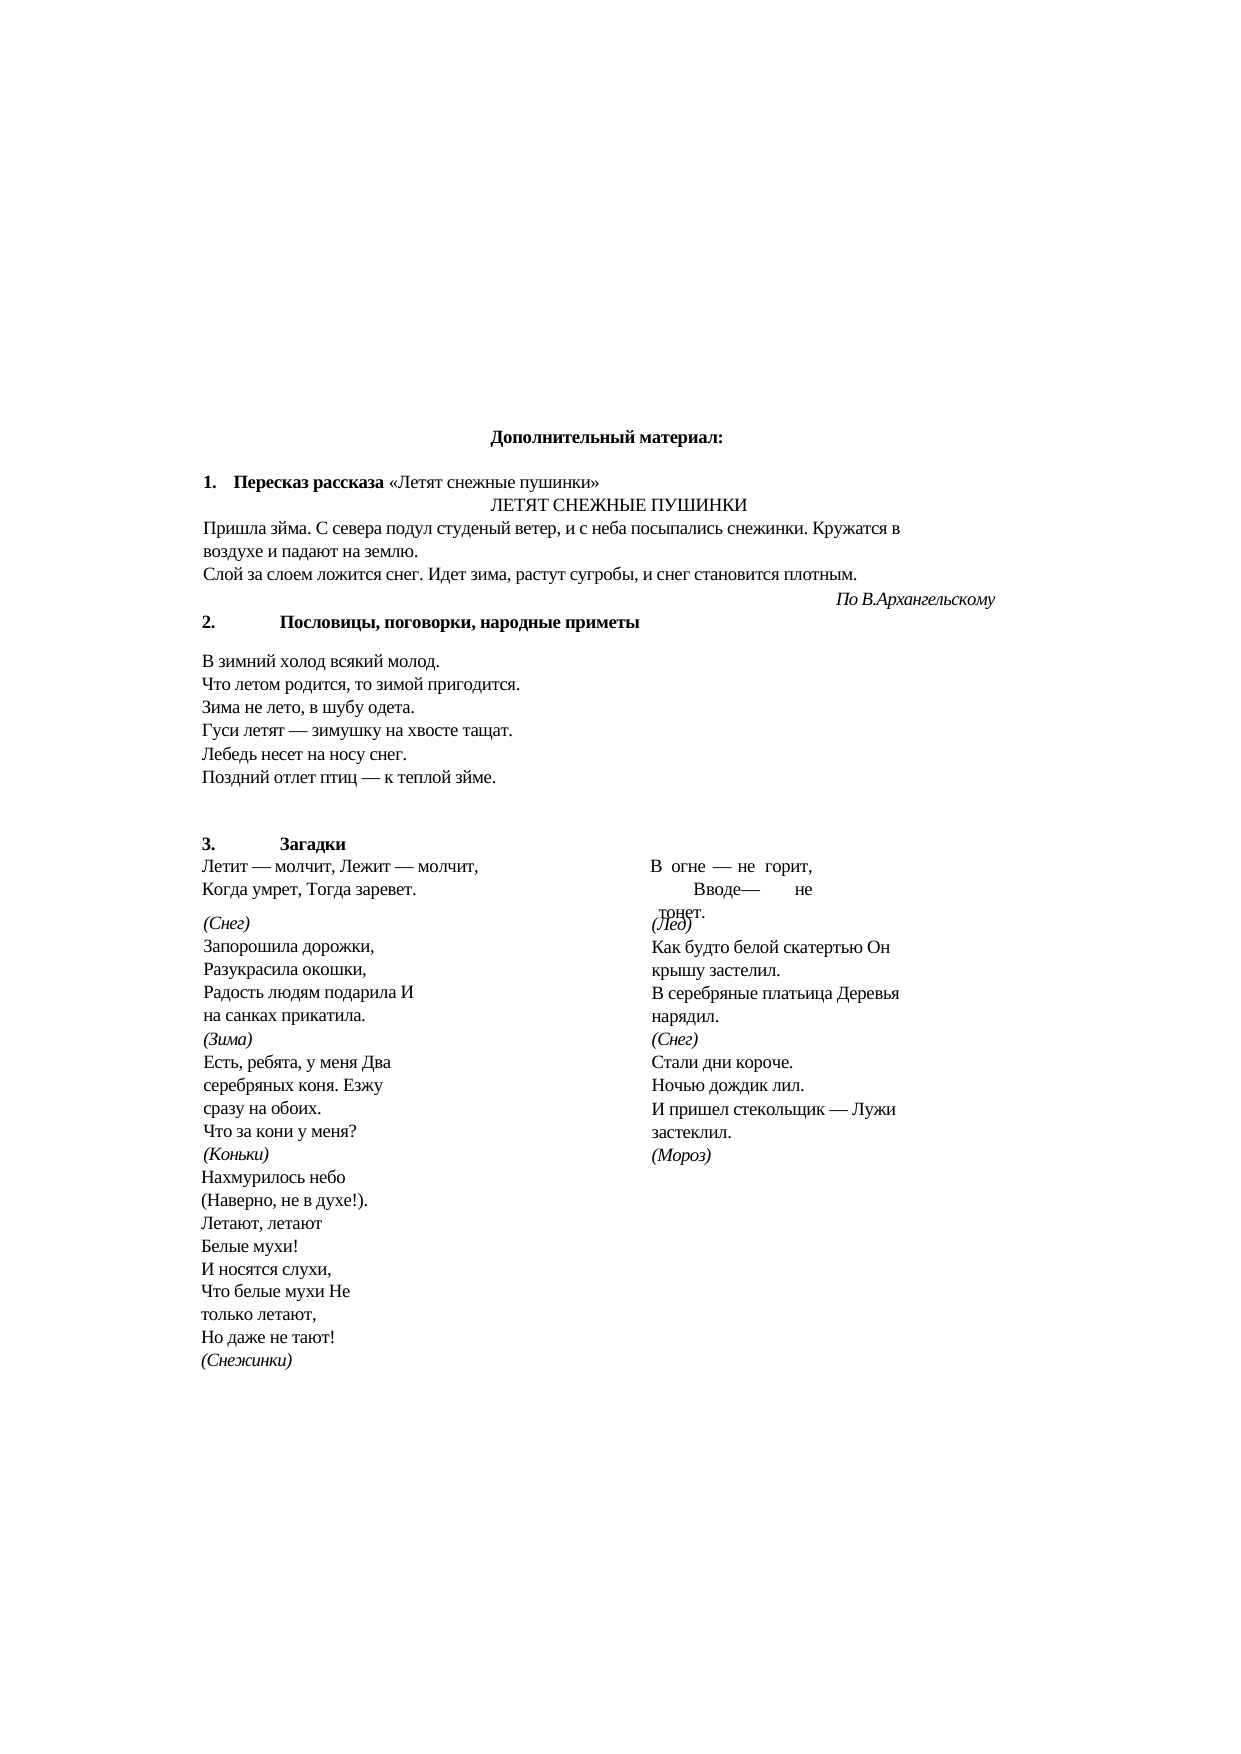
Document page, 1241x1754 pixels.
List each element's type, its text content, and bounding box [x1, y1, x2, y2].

text (Зима) [203, 1027, 414, 1050]
text Что за кони у меня? (Коньки) [203, 1119, 414, 1165]
list Пословицы, поговорки, народные приметы [202, 613, 816, 632]
text (Снег) [203, 911, 414, 934]
list Пересказ рассказа «Летят снежные пушинки» [203, 470, 975, 493]
text И носятся слухи, [201, 1257, 403, 1279]
text (Лед) [651, 912, 904, 935]
text Летит — молчит, Лежит — молчит, В огне — не горит, [202, 855, 816, 877]
text Нахмурилось небо (Наверно, не в духе!). Летают, летают Белые мухи! [201, 1166, 385, 1257]
list Загадки [202, 832, 816, 855]
text Запорошила дорожки, Разукрасила окошки, Радость людям подарила И на санках прикатила. [203, 934, 414, 1027]
text Гуси летят — зимушку на хвосте тащат. [202, 718, 816, 742]
text Как будто белой скатертью Он крышу застелил. [651, 935, 904, 981]
text Ночью дождик лил. [651, 1073, 904, 1097]
text И пришел стекольщик — Лужи застеклил. [651, 1097, 904, 1143]
text Зима не лето, в шубу одета. [202, 695, 816, 718]
text Стали дни короче. [651, 1050, 904, 1073]
text Слой за слоем ложится снег. Идет зима, растут сугробы, и снег становится плотным. [203, 562, 975, 584]
text Лебедь несет на носу снег. [202, 742, 816, 765]
text (Снег) [651, 1027, 904, 1050]
text Дополнительный материал: [203, 429, 724, 447]
text По В.Архангельскому [836, 590, 996, 609]
text Поздний отлет птиц — к теплой зйме. [202, 765, 816, 788]
text Что летом родится, то зимой пригодится. [202, 672, 816, 695]
text Есть, ребята, у меня Два серебряных коня. Езжу сразу на обоих. [203, 1050, 414, 1119]
text В серебряные платьица Деревья нарядил. [651, 981, 904, 1027]
text В зимний холод всякий молод. [202, 649, 816, 672]
text Но даже не тают! (Снежинки) [201, 1325, 385, 1371]
text (Мороз) [651, 1143, 904, 1166]
text ЛЕТЯТ СНЕЖНЫЕ ПУШИНКИ Пришла зйма. С севера подул студеный ветер, и с неба посыпались снежинки. Кружатся в воздухе и падают на землю. [203, 493, 973, 562]
text Что белые мухи Не только летают, [201, 1279, 385, 1325]
text Когда умрет, Тогда заревет. В воде — не тонет. [202, 877, 816, 918]
